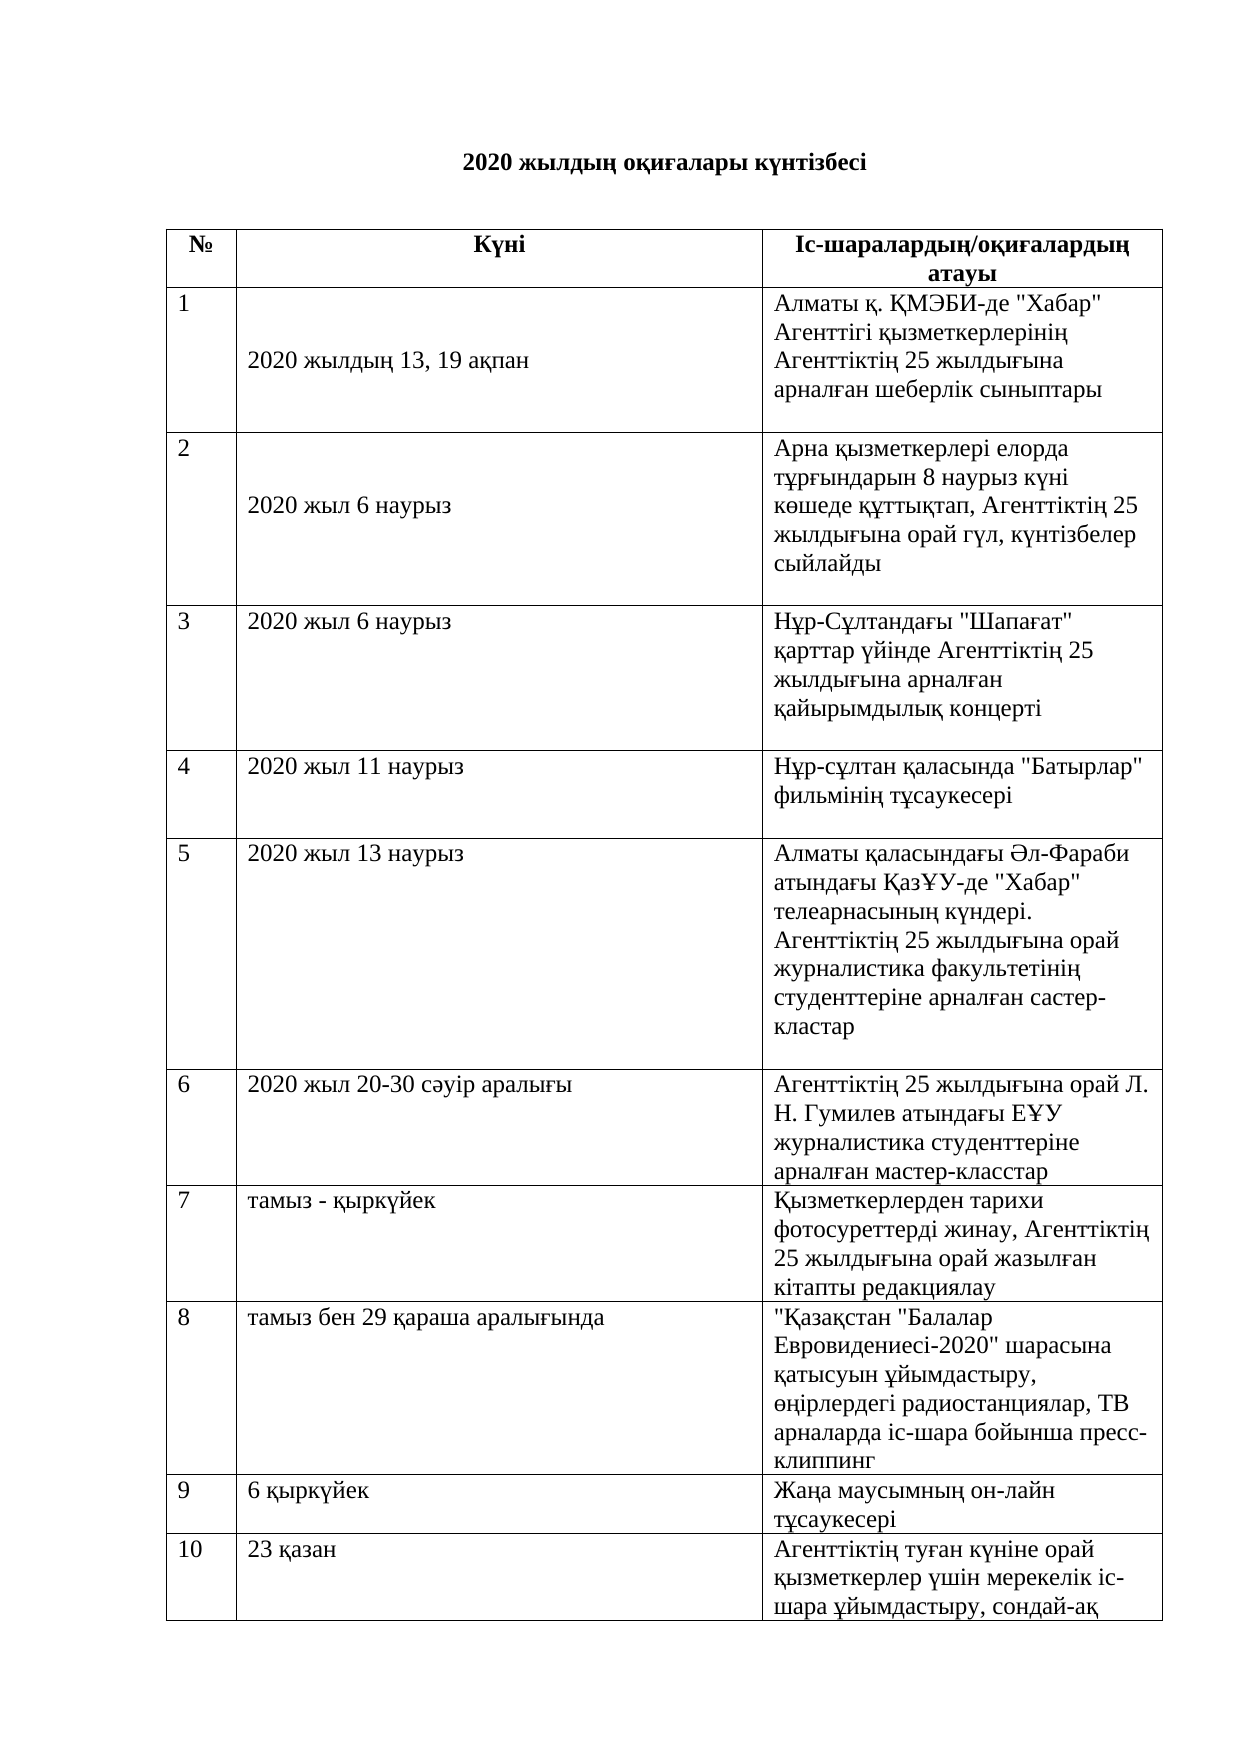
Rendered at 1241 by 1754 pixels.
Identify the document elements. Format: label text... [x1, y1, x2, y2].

text 2020 жылдың оқиғалары күнтізбесі [177, 147, 1152, 176]
table_cell "Қазақстан "Балалар Евровидениесі-2020" шарасына қатысуын ұйымдастыру, өңірлердегі радиостанциялар, ТВ арналарда іс-шара бойынша пресс-клиппинг [763, 1302, 1162, 1474]
table_cell 2020 жыл 6 наурыз [237, 606, 762, 750]
table_cell 10 [167, 1534, 236, 1620]
table_cell 2020 жыл 20-30 сәуір аралығы [237, 1070, 762, 1184]
table_cell 1 [167, 288, 236, 432]
table_cell 8 [167, 1302, 236, 1474]
table_cell Агенттіктің 25 жылдығына орай Л. Н. Гумилев атындағы ЕҰУ журналистика студенттеріне арналған мастер-класстар [763, 1070, 1162, 1184]
table_cell 5 [167, 839, 236, 1068]
table_cell 2 [167, 433, 236, 605]
table_cell 9 [167, 1475, 236, 1533]
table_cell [763, 1534, 1162, 1620]
table_cell 7 [167, 1186, 236, 1301]
table_cell 2020 жыл 11 наурыз [237, 751, 762, 837]
table_cell Нұр-Сұлтандағы "Шапағат" қарттар үйінде Агенттіктің 25 жылдығына арналған қайырымдылық концерті [763, 606, 1162, 750]
table_cell Жаңа маусымның он-лайн тұсаукесері [763, 1475, 1162, 1533]
table_cell Нұр-сұлтан қаласында "Батырлар" фильмінің тұсаукесері [763, 751, 1162, 837]
table_cell 23 қазан [237, 1534, 762, 1620]
table_cell 6 қыркүйек [237, 1475, 762, 1533]
table_cell Алматы қаласындағы Әл-Фараби атындағы ҚазҰУ-де "Хабар" телеарнасының күндері. Агенттіктің 25 жылдығына орай журналистика факультетінің студенттеріне арналған састер-кластар [763, 839, 1162, 1068]
table_cell тамыз - қыркүйек [237, 1186, 762, 1301]
table_header Іс-шаралардың/оқиғалардың атауы [763, 230, 1162, 287]
table_header Күні [237, 230, 762, 287]
table_cell 3 [167, 606, 236, 750]
table_cell Алматы қ. ҚМЭБИ-де "Хабар" Агенттігі қызметкерлерінің Агенттіктің 25 жылдығына арналған шеберлік сыныптары [763, 288, 1162, 432]
table_cell 4 [167, 751, 236, 837]
table_cell Арна қызметкерлері елорда тұрғындарын 8 наурыз күні көшеде құттықтап, Агенттіктің 25 жылдығына орай гүл, күнтізбелер сыйлайды [763, 433, 1162, 605]
table_cell 2020 жылдың 13, 19 ақпан [237, 288, 762, 432]
table_cell 2020 жыл 6 наурыз [237, 433, 762, 605]
table_cell тамыз бен 29 қараша аралығында [237, 1302, 762, 1474]
table_cell 6 [167, 1070, 236, 1184]
table_cell Қызметкерлерден тарихи фотосуреттерді жинау, Агенттіктің 25 жылдығына орай жазылған кітапты редакциялау [763, 1186, 1162, 1301]
table_cell 2020 жыл 13 наурыз [237, 839, 762, 1068]
table_header № [167, 230, 236, 287]
